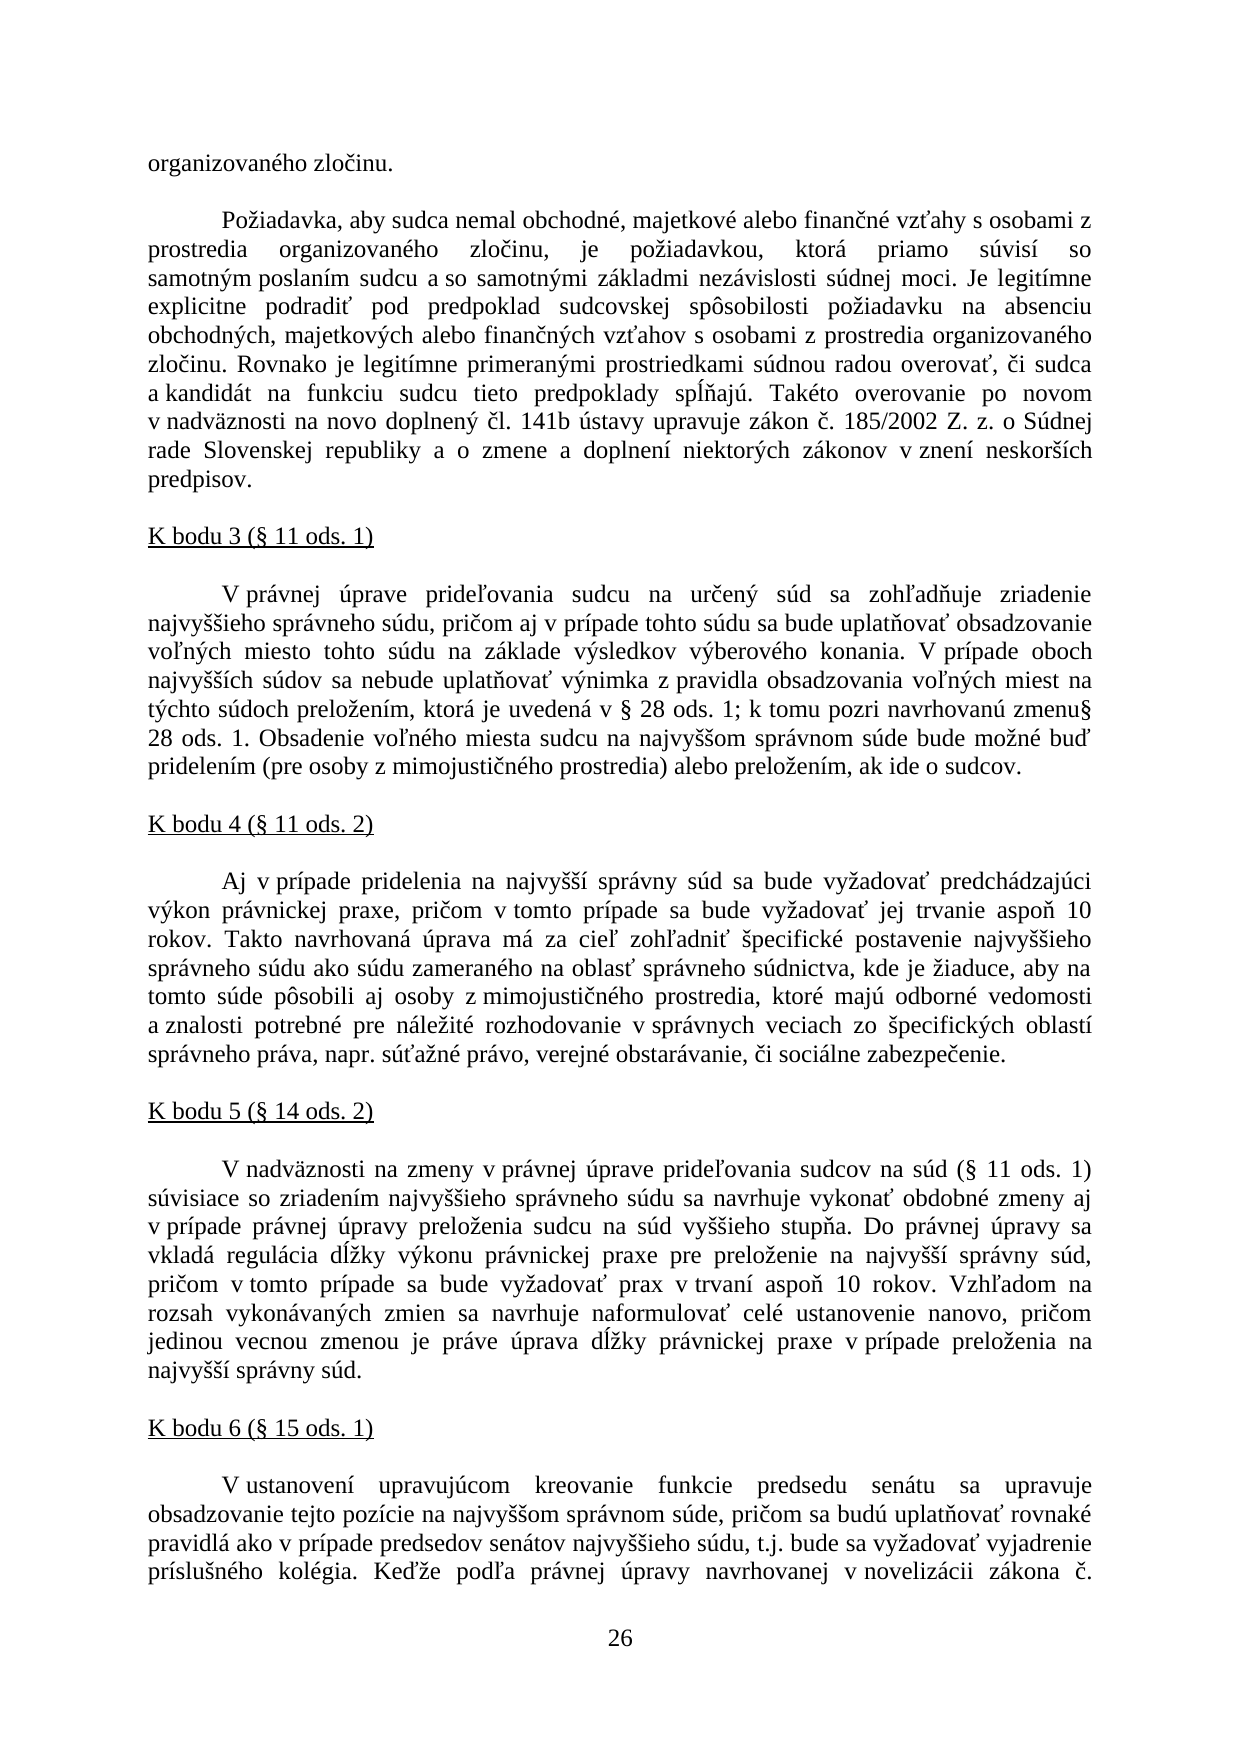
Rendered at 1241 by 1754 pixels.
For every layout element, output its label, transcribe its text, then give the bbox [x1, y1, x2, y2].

text K bodu 6 (§ 15 ods. 1) [148, 1413, 1092, 1441]
text K bodu 5 (§ 14 ods. 2) [148, 1096, 1092, 1125]
text Aj v prípade pridelenia na najvyšší správny súd sa bude vyžadovať predchádzajúci výkon právnickej praxe, pričom v tomto prípade sa bude vyžadovať jej trvanie aspoň 10 rokov. Takto navrhovaná úprava má za cieľ zohľadniť špecifické postavenie najvyššieho správneho súdu ako súdu zameraného na oblasť správneho súdnictva, kde je žiaduce, aby na tomto súde pôsobili aj osoby z mimojustičného prostredia, ktoré majú odborné vedomosti a znalosti potrebné pre náležité rozhodovanie v správnych veciach zo špecifických oblastí správneho práva, napr. súťažné právo, verejné obstarávanie, či sociálne zabezpečenie. [148, 866, 1092, 1068]
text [148, 1470, 1092, 1585]
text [148, 148, 1092, 176]
text V právnej úprave prideľovania sudcu na určený súd sa zohľadňuje zriadenie najvyššieho správneho súdu, pričom aj v prípade tohto súdu sa bude uplatňovať obsadzovanie voľných miesto tohto súdu na základe výsledkov výberového konania. V prípade oboch najvyšších súdov sa nebude uplatňovať výnimka z pravidla obsadzovania voľných miest na týchto súdoch preložením, ktorá je uvedená v § 28 ods. 1; k tomu pozri navrhovanú zmenu§ 28 ods. 1. Obsadenie voľného miesta sudcu na najvyššom správnom súde bude možné buď pridelením (pre osoby z mimojustičného prostredia) alebo preložením, ak ide o sudcov. [148, 579, 1092, 780]
text K bodu 4 (§ 11 ods. 2) [148, 809, 1092, 838]
text K bodu 3 (§ 11 ods. 1) [148, 521, 1092, 550]
text V nadväznosti na zmeny v právnej úprave prideľovania sudcov na súd (§ 11 ods. 1) súvisiace so zriadením najvyššieho správneho súdu sa navrhuje vykonať obdobné zmeny aj v prípade právnej úpravy preloženia sudcu na súd vyššieho stupňa. Do právnej úpravy sa vkladá regulácia dĺžky výkonu právnickej praxe pre preloženie na najvyšší správny súd, pričom v tomto prípade sa bude vyžadovať prax v trvaní aspoň 10 rokov. Vzhľadom na rozsah vykonávaných zmien sa navrhuje naformulovať celé ustanovenie nanovo, pričom jedinou vecnou zmenou je práve úprava dĺžky právnickej praxe v prípade preloženia na najvyšší správny súd. [148, 1154, 1092, 1384]
text Požiadavka, aby sudca nemal obchodné, majetkové alebo finančné vzťahy s osobami z prostredia organizovaného zločinu, je požiadavkou, ktorá priamo súvisí so samotným poslaním sudcu a so samotnými základmi nezávislosti súdnej moci. Je legitímne explicitne podradiť pod predpoklad sudcovskej spôsobilosti požiadavku na absenciu obchodných, majetkových alebo finančných vzťahov s osobami z prostredia organizovaného zločinu. Rovnako je legitímne primeranými prostriedkami súdnou radou overovať, či sudca a kandidát na funkciu sudcu tieto predpoklady spĺňajú. Takéto overovanie po novom v nadväznosti na novo doplnený čl. 141b ústavy upravuje zákon č. 185/2002 Z. z. o Súdnej rade Slovenskej republiky a o zmene a doplnení niektorých zákonov v znení neskorších predpisov. [148, 205, 1092, 493]
